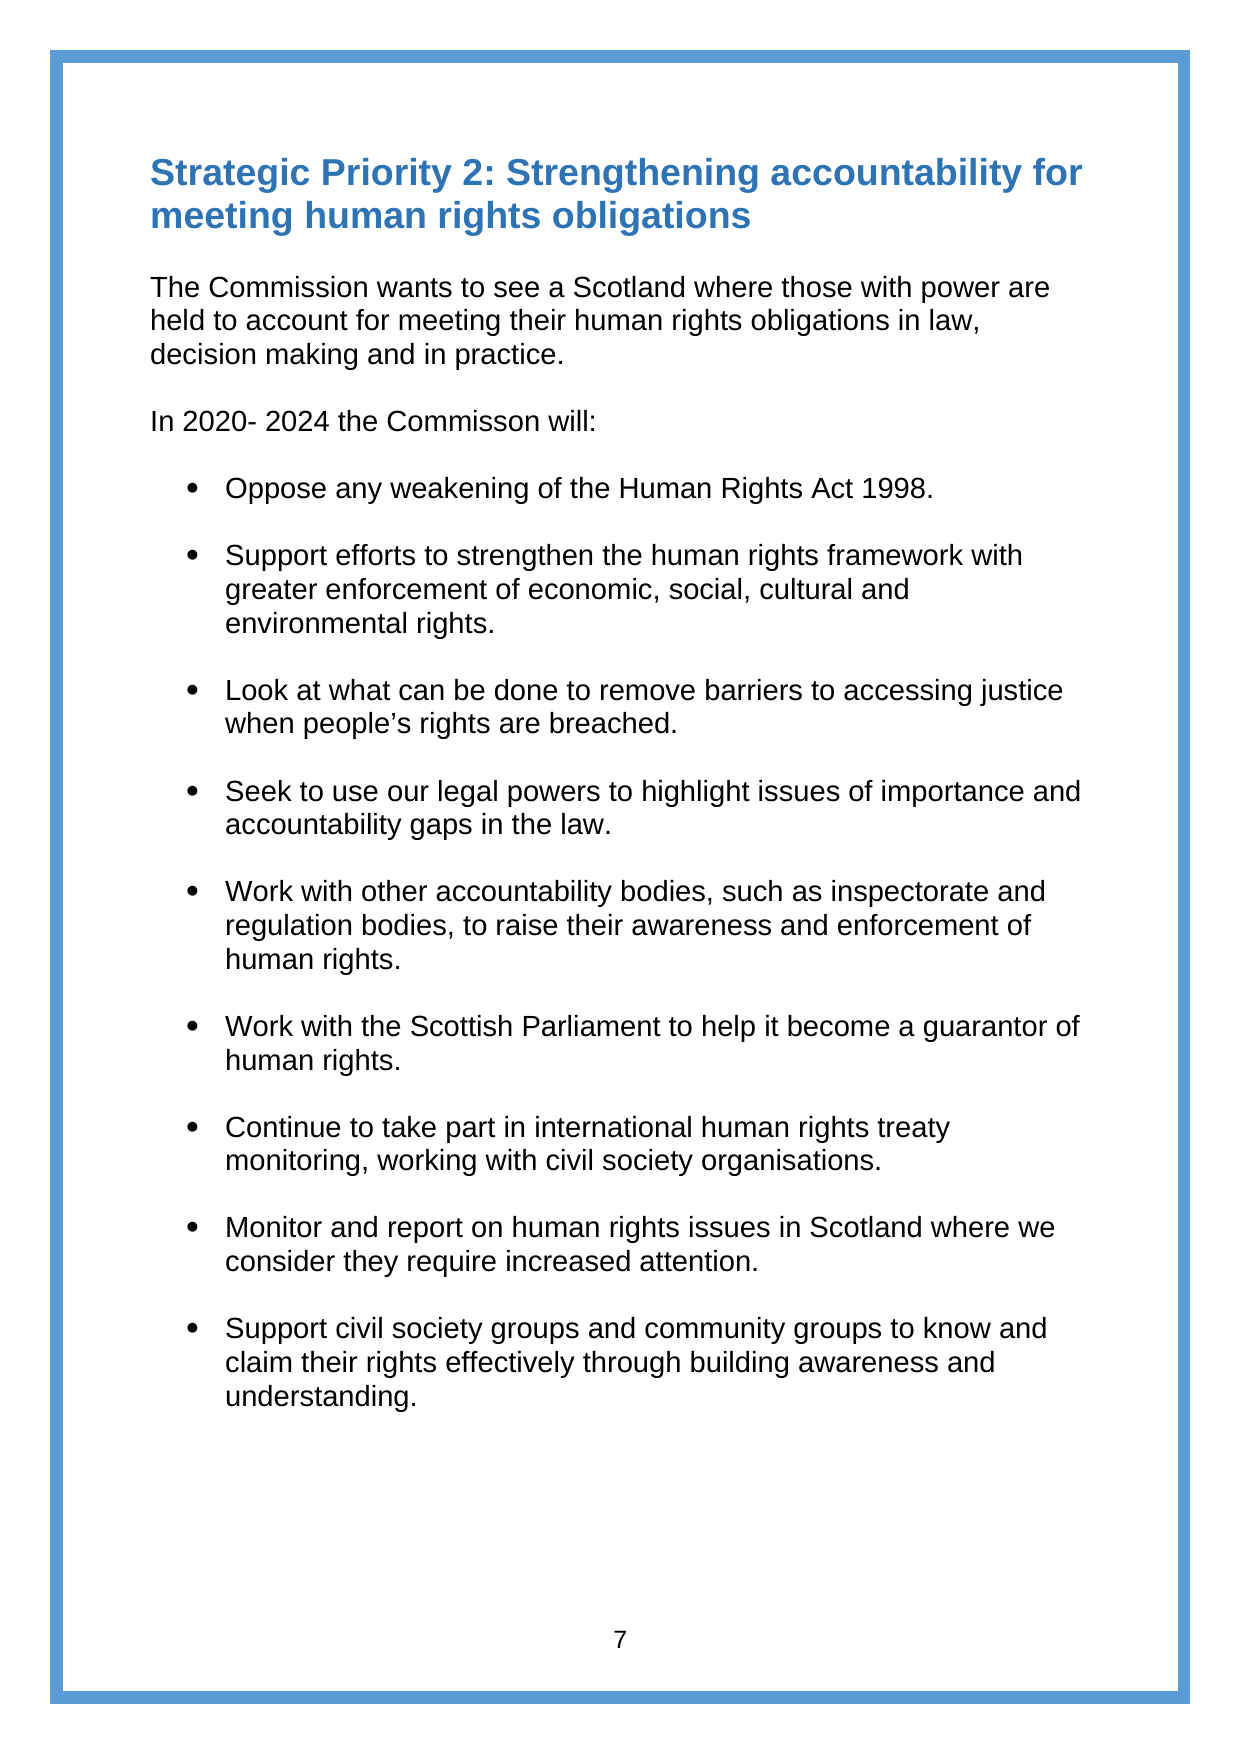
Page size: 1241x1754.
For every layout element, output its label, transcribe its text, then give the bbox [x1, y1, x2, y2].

list Seek to use our legal powers to highlight issues of importance and accountability gaps in the law. [187, 773, 1090, 841]
list Work with the Scottish Parliament to help it become a guarantor of human rights. [187, 1009, 1090, 1076]
text Strategic Priority 2: Strengthening accountability for meeting human rights obligations [150, 150, 1090, 236]
list Continue to take part in international human rights treaty monitoring, working with civil society organisations. [187, 1109, 1090, 1177]
list Work with other accountability bodies, such as inspectorate and regulation bodies, to raise their awareness and enforcement of human rights. [187, 874, 1090, 975]
text In 2020- 2024 the Commisson will: [150, 404, 1090, 437]
list Monitor and report on human rights issues in Scotland where we consider they require increased attention. [187, 1210, 1090, 1278]
list Support efforts to strengthen the human rights framework with greater enforcement of economic, social, cultural and environmental rights. [187, 538, 1090, 639]
list Look at what can be done to remove barriers to accessing justice when people’s rights are breached. [187, 673, 1090, 740]
text The Commission wants to see a Scotland where those with power are held to account for meeting their human rights obligations in law, decision making and in practice. [150, 270, 1090, 370]
list Support civil society groups and community groups to know and claim their rights effectively through building awareness and understanding. [187, 1311, 1090, 1412]
list Oppose any weakening of the Human Rights Act 1998. [187, 471, 1090, 505]
